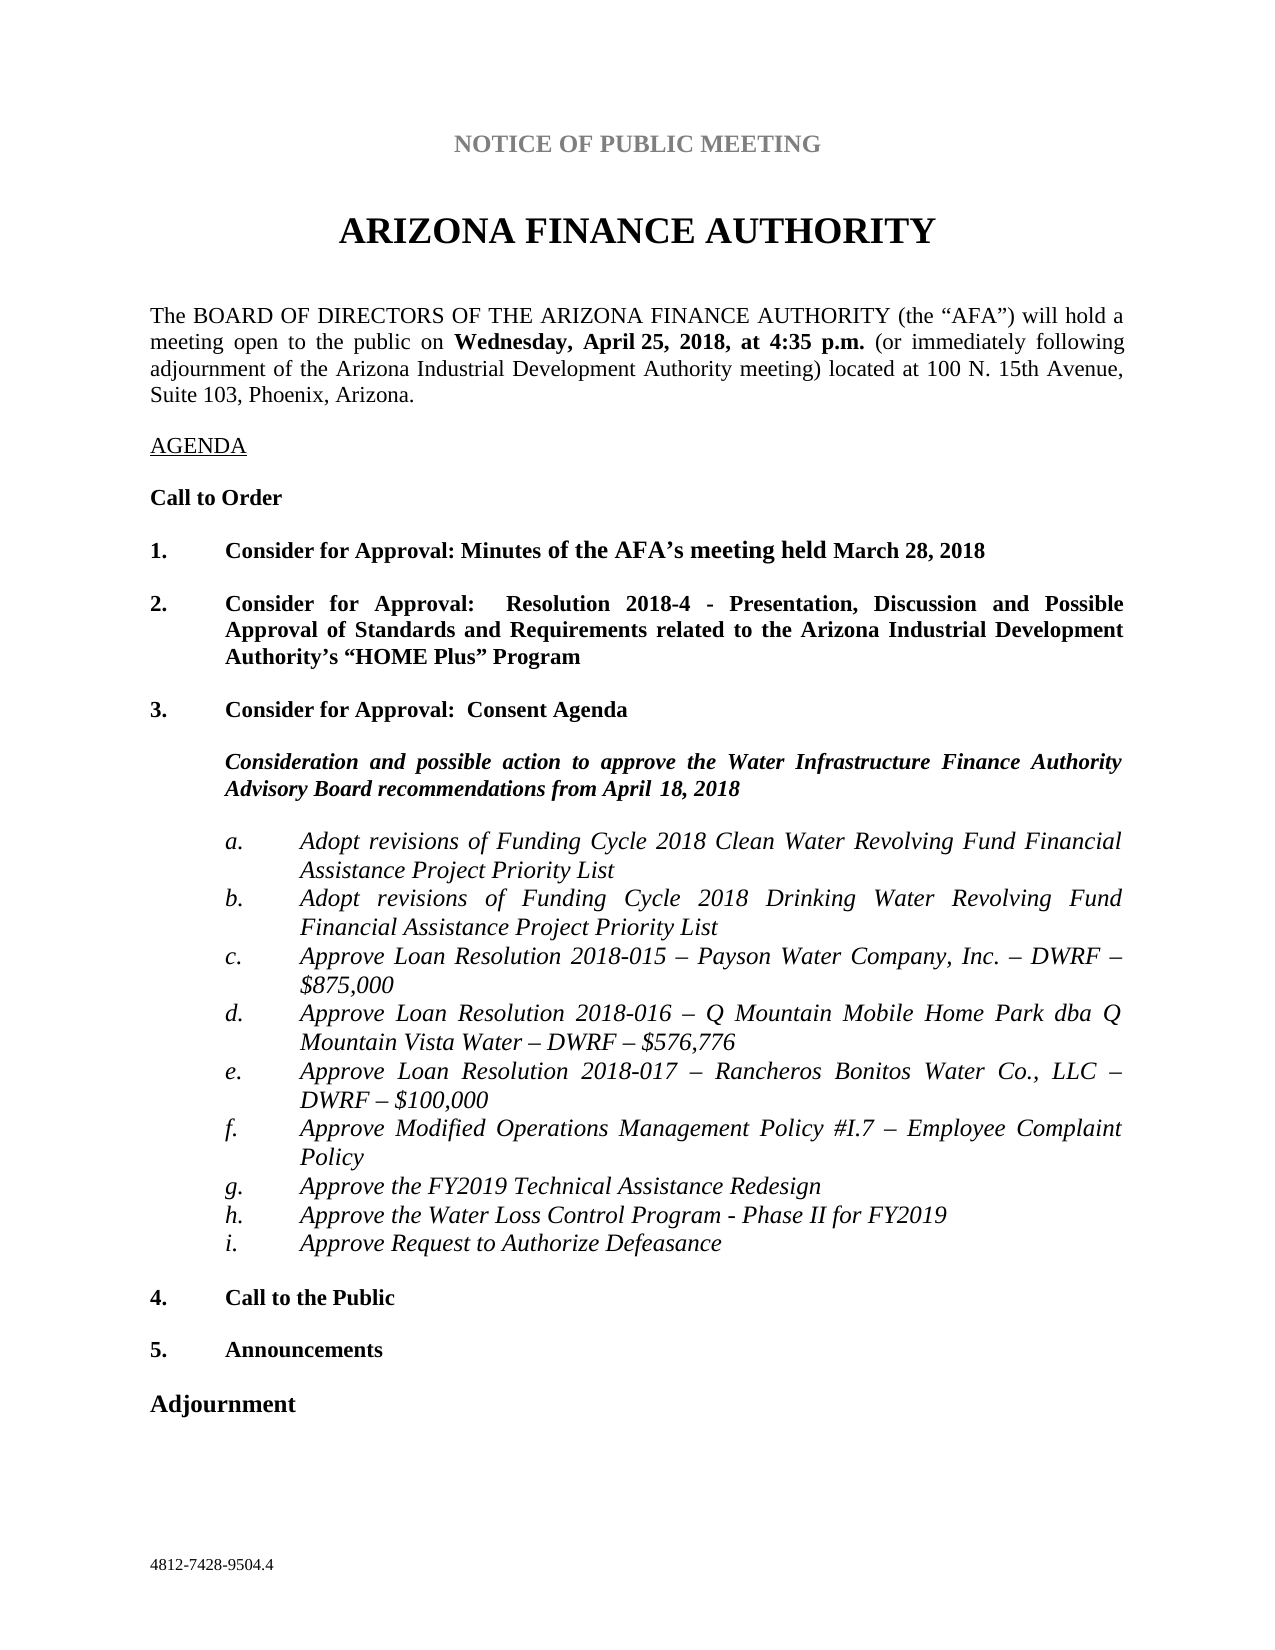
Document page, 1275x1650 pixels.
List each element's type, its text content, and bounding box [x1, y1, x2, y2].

list d. Approve Loan Resolution 2018-016 – Q Mountain Mobile Home Park dba Q Mountain Vista Water – DWRF – $576,776 [225, 998, 1125, 1056]
text Consider for Approval: Resolution 2018-4 - Presentation, Discussion and Possible Approval of Standards and Requirements related to the Arizona Industrial Development Authority’s “HOME Plus” Program [150, 590, 1125, 669]
title ARIZONA FINANCE AUTHORITY [150, 209, 1125, 252]
text Announcements [150, 1336, 1125, 1363]
text Consider for Approval: Consent Agenda [150, 696, 1125, 722]
text AGENDA [150, 432, 1125, 459]
list b. Adopt revisions of Funding Cycle 2018 Drinking Water Revolving Fund Financial Assistance Project Priority List [225, 883, 1125, 941]
list e. Approve Loan Resolution 2018-017 – Rancheros Bonitos Water Co., LLC – DWRF – $100,000 [225, 1056, 1125, 1113]
text Call to Order [150, 484, 1125, 510]
text The BOARD OF DIRECTORS OF THE ARIZONA FINANCE AUTHORITY (the “AFA”) will hold a meeting open to the public on Wednesday, April 25, 2018, at 4:35 p.m. (or immediately following adjournment of the Arizona Industrial Development Authority meeting) located at 100 N. 15th Avenue, Suite 103, Phoenix, Arizona. [150, 302, 1125, 407]
list h. Approve the Water Loss Control Program - Phase II for FY2019 [225, 1200, 1125, 1228]
list f. Approve Modified Operations Management Policy #I.7 – Employee Complaint Policy [225, 1113, 1125, 1171]
list g. Approve the FY2019 Technical Assistance Redesign [225, 1171, 1125, 1200]
list i. Approve Request to Authorize Defeasance [225, 1228, 1125, 1257]
text Consider for Approval: Minutes of the AFA’s meeting held March 28, 2018 [150, 535, 1125, 564]
text Call to the Public [150, 1284, 1125, 1310]
list c. Approve Loan Resolution 2018-015 – Payson Water Company, Inc. – DWRF – $875,000 [225, 941, 1125, 998]
text Consideration and possible action to approve the Water Infrastructure Finance Authority Advisory Board recommendations from April 18, 2018 [225, 748, 1125, 801]
list a. Adopt revisions of Funding Cycle 2018 Clean Water Revolving Fund Financial Assistance Project Priority List [225, 826, 1125, 883]
text Adjournment [150, 1389, 1125, 1418]
